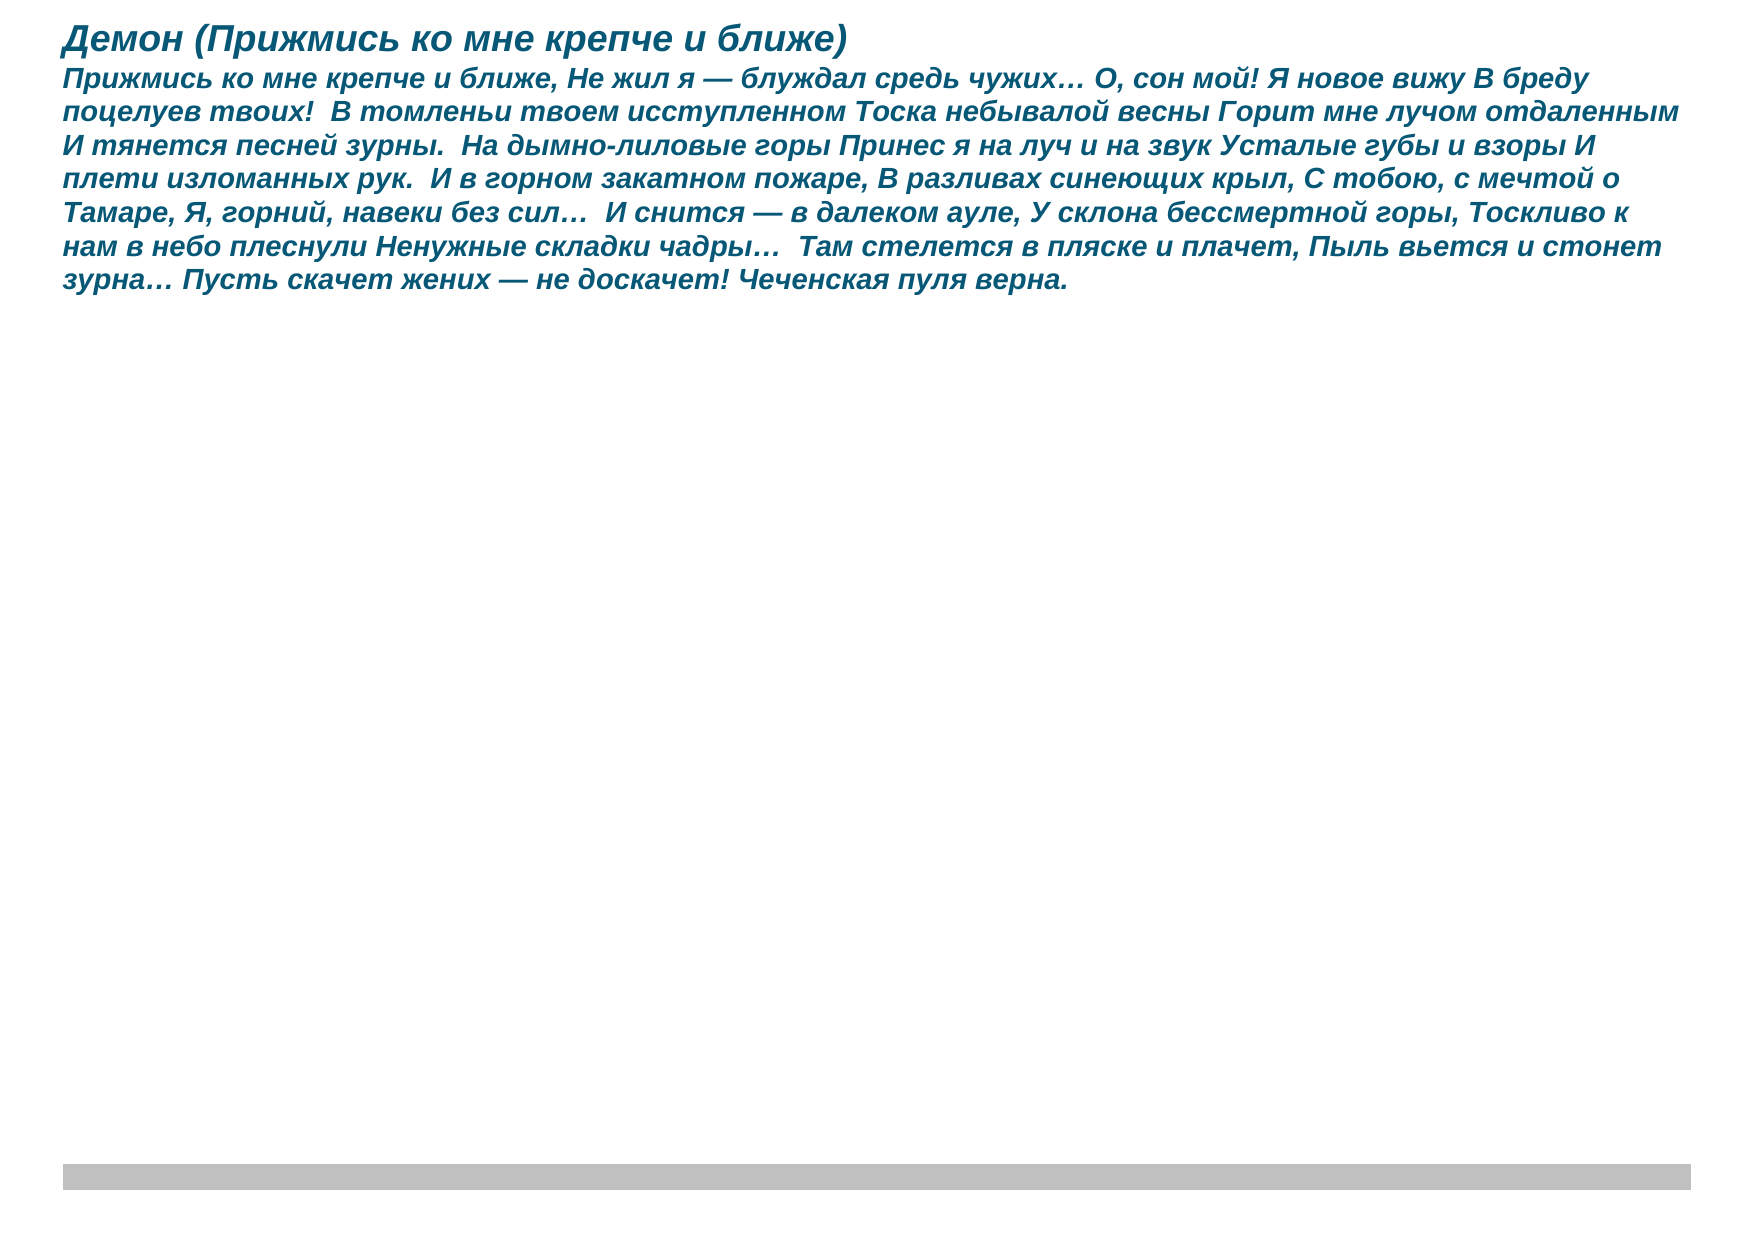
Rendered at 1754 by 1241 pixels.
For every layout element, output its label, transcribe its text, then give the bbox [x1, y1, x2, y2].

text Прижмись ко мне крепче и ближе, [62, 61, 1691, 296]
subtitle Демон (Прижмись ко мне крепче и ближе) [62, 17, 1691, 60]
